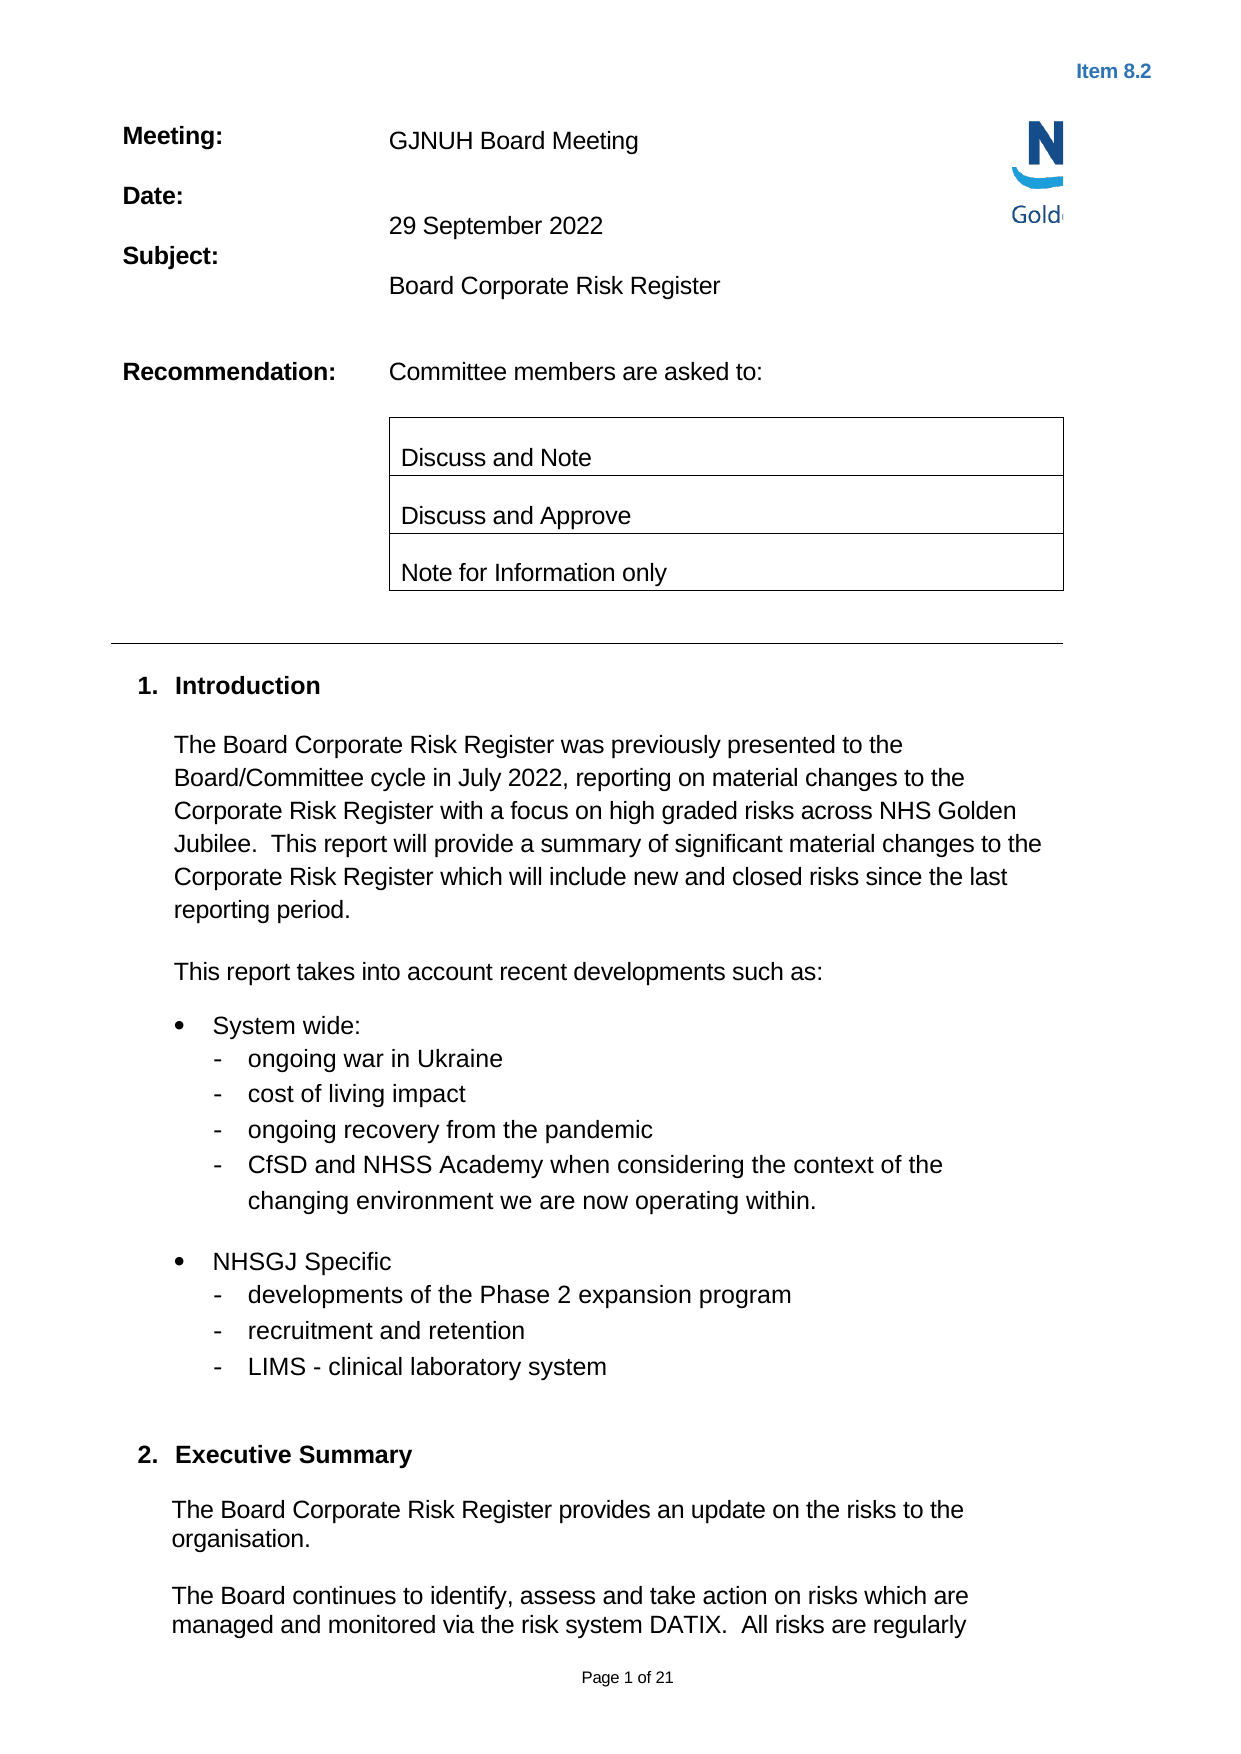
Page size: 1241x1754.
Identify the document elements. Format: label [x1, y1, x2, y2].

table_header [89, 96, 1063, 1639]
picture [1011, 120, 1064, 229]
